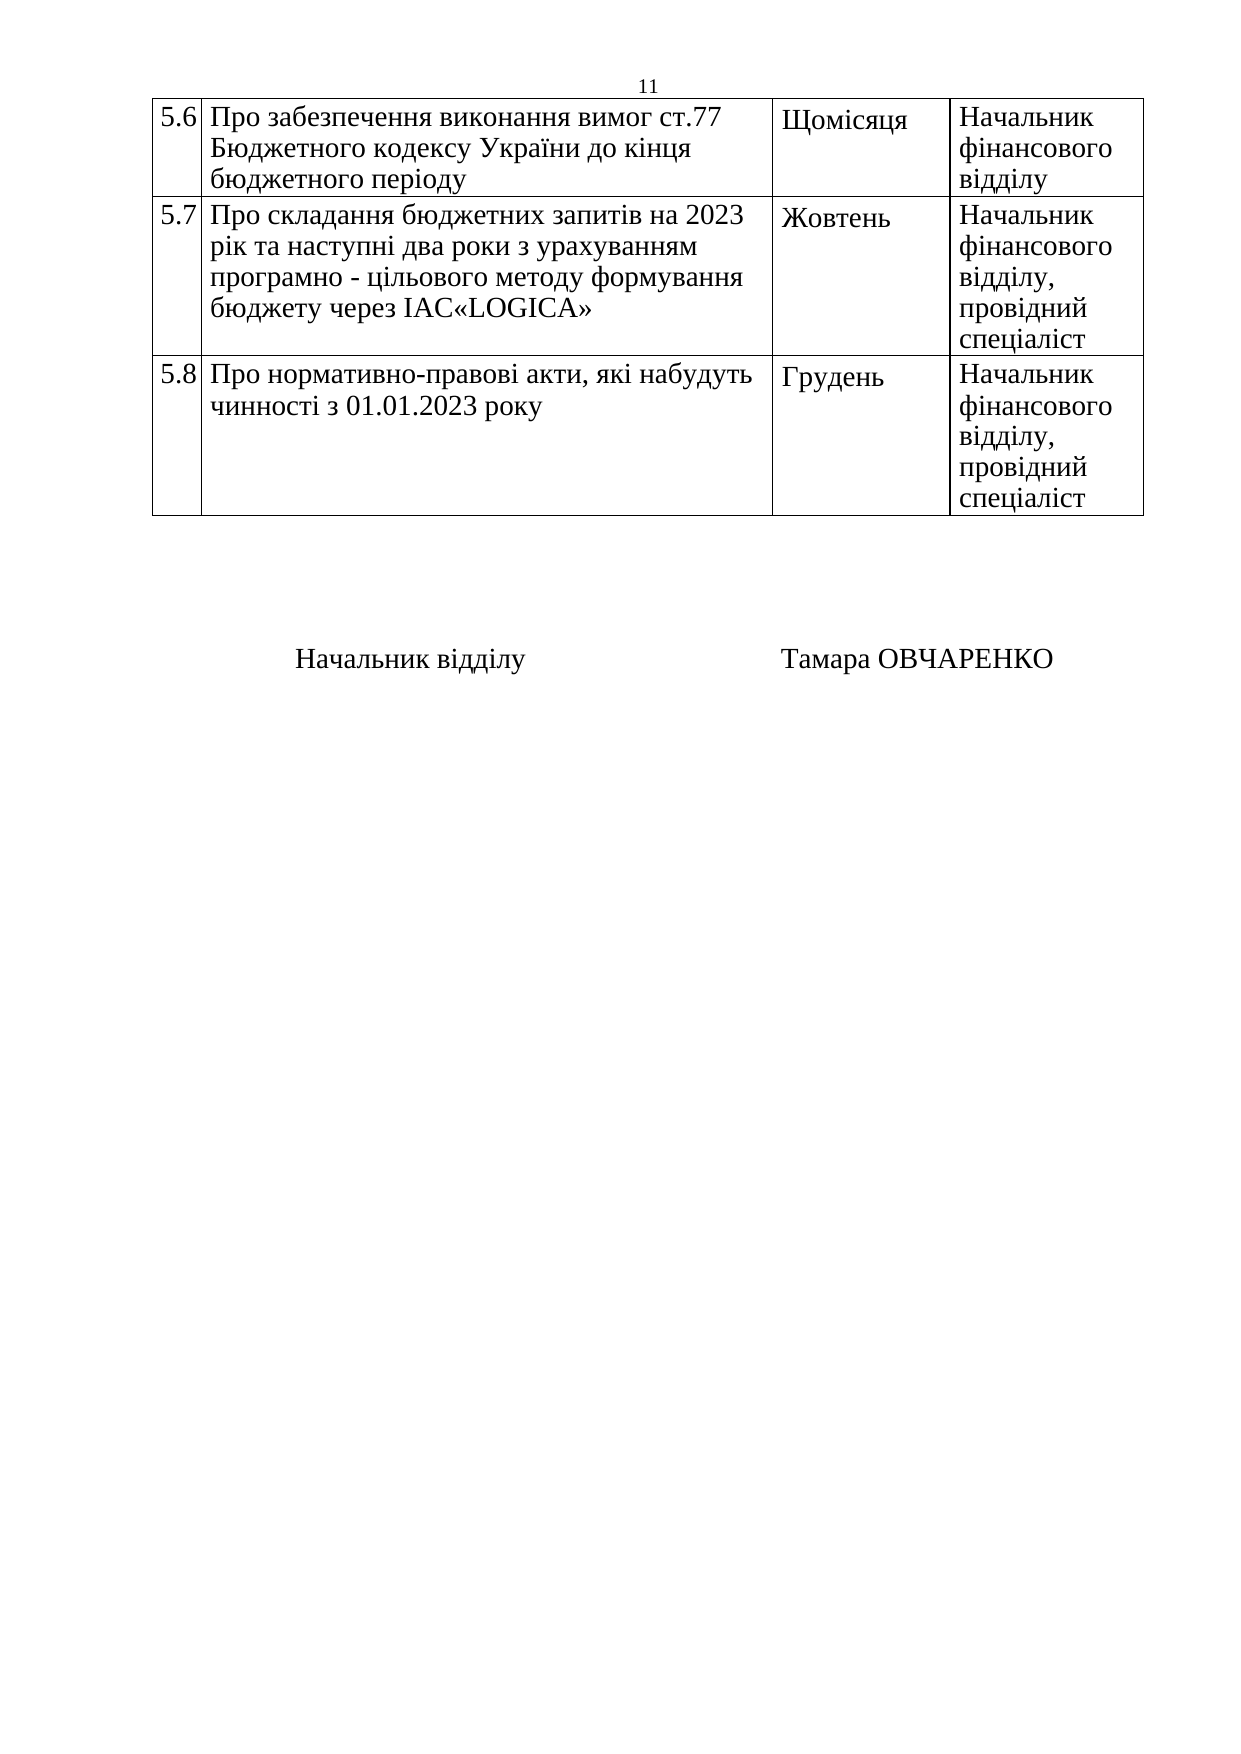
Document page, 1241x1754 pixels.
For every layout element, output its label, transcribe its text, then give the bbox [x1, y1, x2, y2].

table_cell Начальник фінансового відділу, провідний спеціаліст [951, 356, 1143, 515]
table_cell 5.7 [153, 197, 201, 355]
table_cell Жовтень [773, 197, 949, 355]
table_cell Начальник фінансового відділу, провідний спеціаліст [951, 197, 1143, 355]
table_cell 5.8 [153, 356, 201, 515]
text Начальник відділу Тамара ОВЧАРЕНКО [112, 641, 1184, 674]
table_cell 5.6 [153, 99, 201, 196]
table_cell Грудень [773, 356, 949, 515]
table_cell Про забезпечення виконання вимог ст.77 Бюджетного кодексу України до кінця бюджетного періоду [202, 99, 772, 196]
table_cell Щомісяця [773, 99, 949, 196]
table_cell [951, 99, 1143, 196]
table_cell Про складання бюджетних запитів на 2023 рік та наступні два роки з урахуванням програмно - цільового методу формування бюджету через IAC«LOGICA» [202, 197, 772, 355]
table_cell Про нормативно-правові акти, які набудуть чинності з 01.01.2023 року [202, 356, 772, 515]
